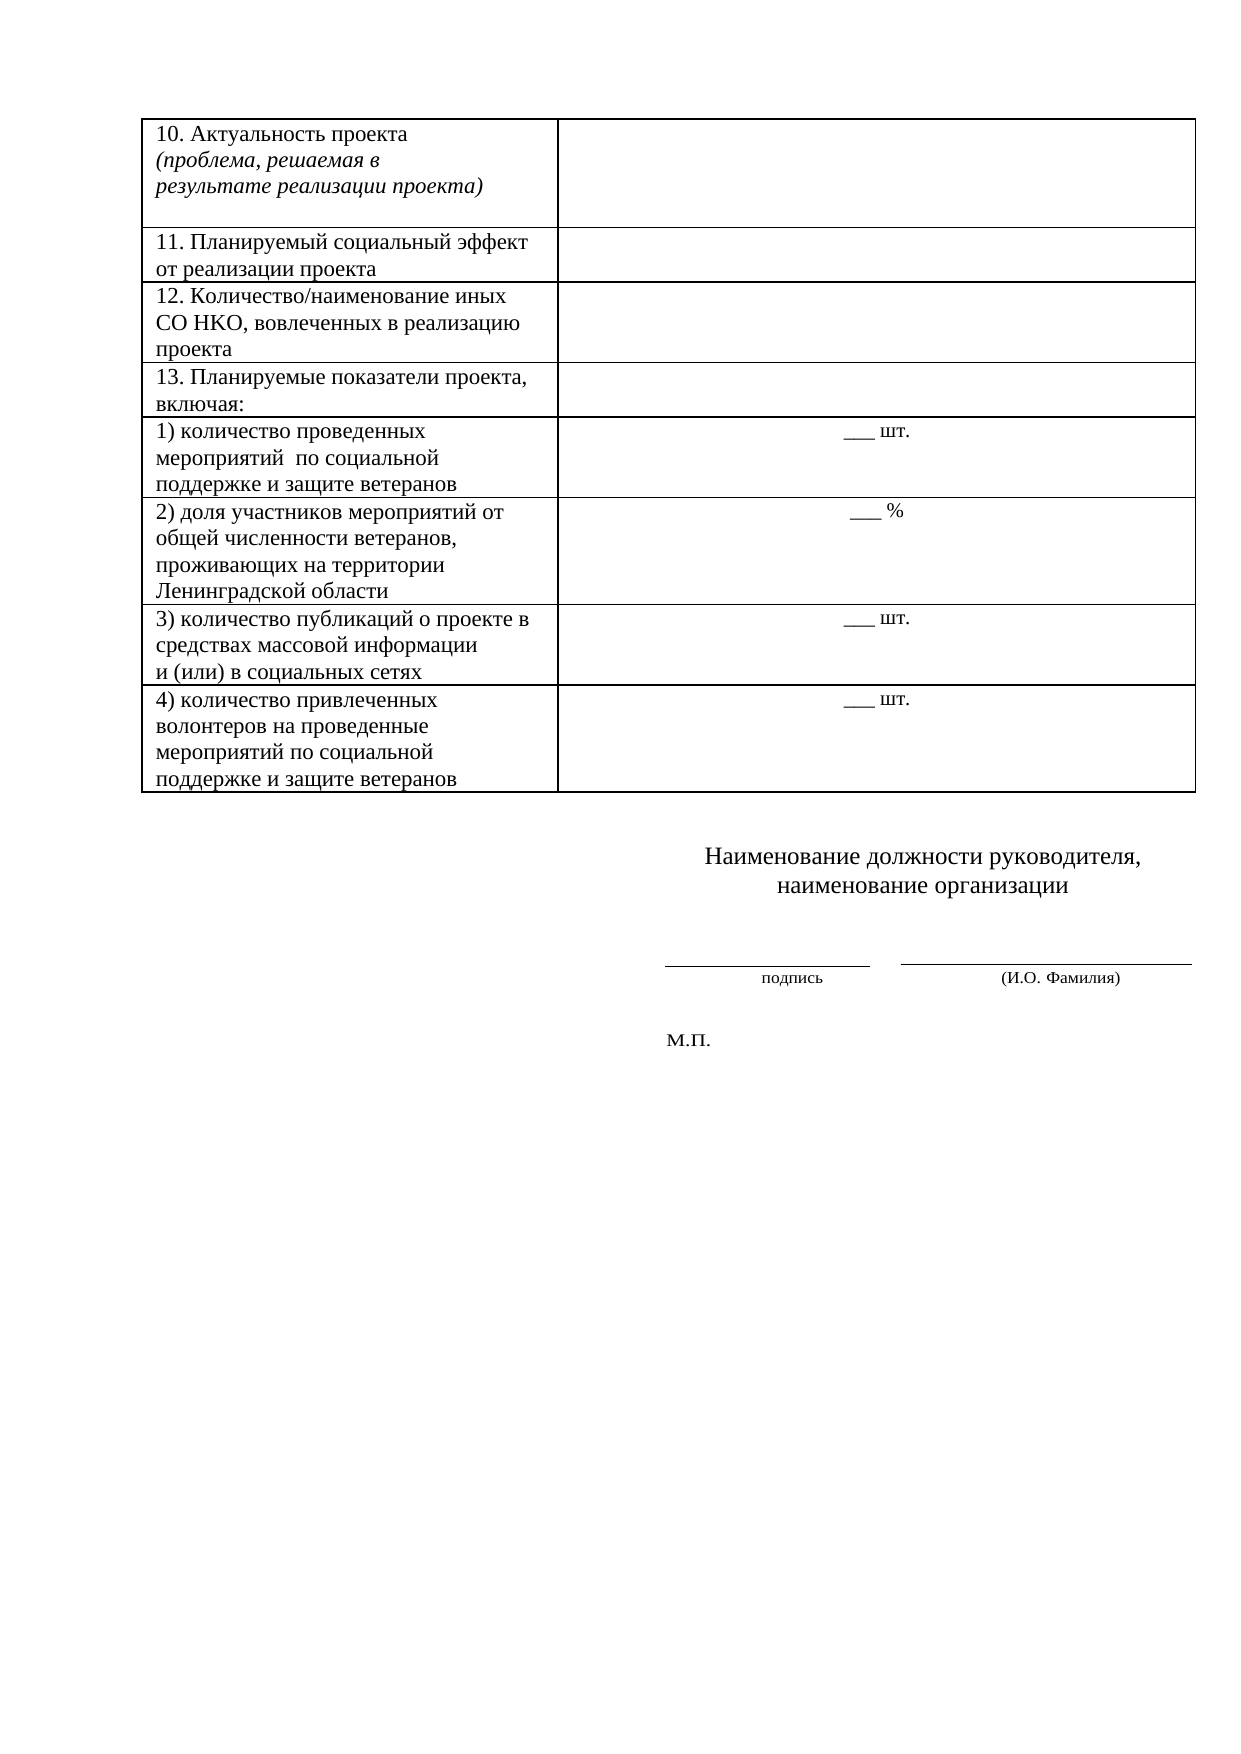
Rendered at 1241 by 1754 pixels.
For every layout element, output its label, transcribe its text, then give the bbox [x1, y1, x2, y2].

table_cell 13. Планируемые показатели проекта, включая: [143, 363, 557, 416]
table_cell 11. Планируемый социальный эффект от реализации проекта [143, 228, 557, 281]
table_cell [559, 228, 1195, 281]
text Наименование должности руководителя, наименование организации [664, 841, 1181, 899]
table_cell 3) количество публикаций о проекте в средствах массовой информации и (или) в социальных сетях [143, 605, 557, 684]
text подпись (И.О. Фамилия) [761, 959, 1181, 987]
table_cell ___ % [559, 498, 1195, 603]
table_cell ___ шт. [559, 605, 1195, 684]
table_cell 12. Количество/наименование иных СО HKO, вовлеченных в реализацию проекта [143, 283, 557, 362]
table_cell ___ шт. [559, 686, 1195, 791]
table_cell 4) количество привлеченных волонтеров на проведенные мероприятий по социальной поддержке и защите ветеранов [143, 686, 557, 791]
table_cell ___ шт. [559, 418, 1195, 497]
table_cell [559, 283, 1195, 362]
text М.П. [306, 1030, 1071, 1050]
table_cell 10. Актуальность проекта (проблема, решаемая в результате реализации проекта) [143, 120, 557, 227]
table_cell [559, 120, 1195, 227]
table_cell [559, 363, 1195, 416]
table_cell 2) доля участников мероприятий от общей численности ветеранов, проживающих на территории Ленинградской области [143, 498, 557, 603]
table_cell 1) количество проведенных мероприятий по социальной поддержке и защите ветеранов [143, 418, 557, 497]
